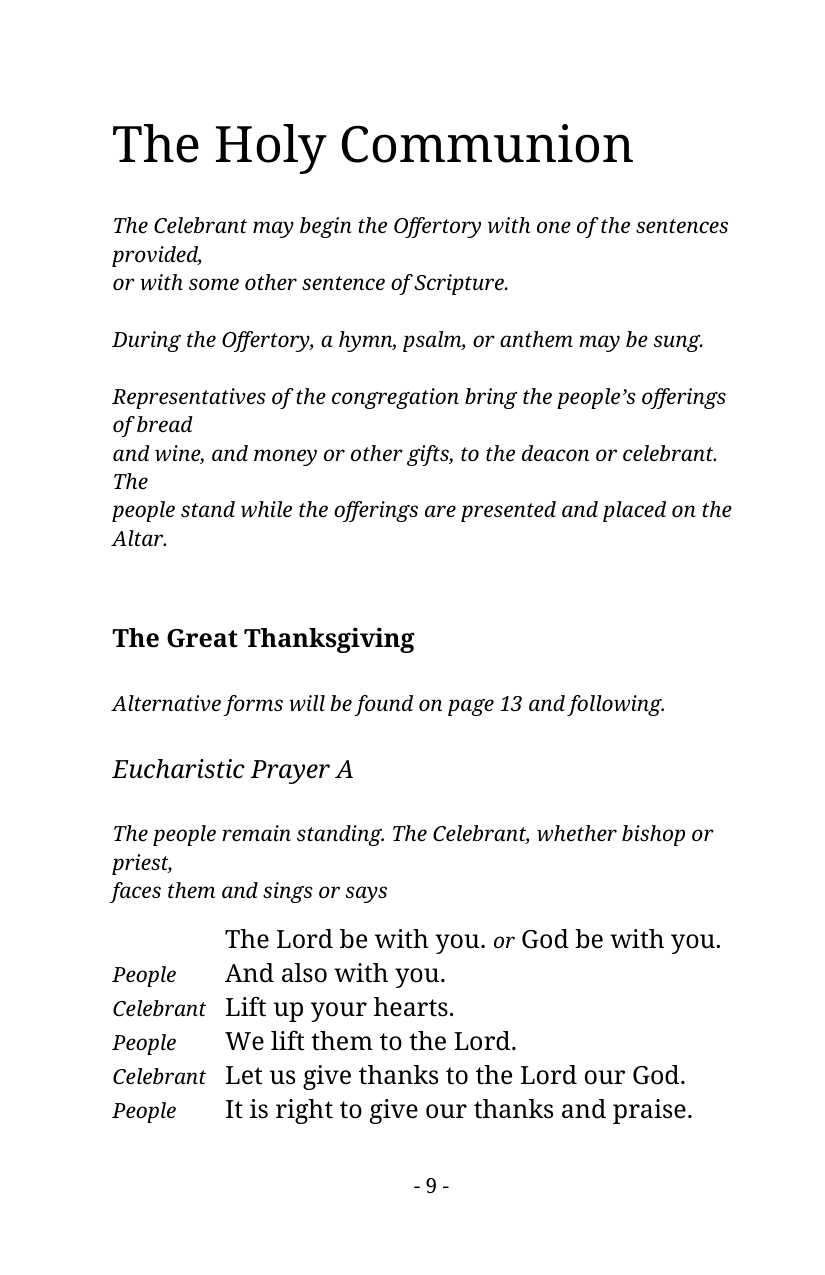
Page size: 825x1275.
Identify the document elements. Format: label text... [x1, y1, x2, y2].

text The Lord be with you. or God be with you. [112, 922, 750, 956]
text People And also with you. [112, 956, 750, 990]
text Representatives of the congregation bring the people’s offerings of bread [112, 382, 750, 439]
text The Great Thanksgiving [112, 621, 750, 655]
text During the Offertory, a hymn, psalm, or anthem may be sung. [112, 325, 750, 353]
text The Celebrant may begin the Offertory with one of the sentences provided, [112, 211, 750, 268]
text The Holy Communion [112, 109, 750, 177]
text faces them and sings or says [112, 876, 750, 905]
text People We lift them to the Lord. [112, 1024, 750, 1058]
text or with some other sentence of Scripture. [112, 268, 750, 297]
text Celebrant Let us give thanks to the Lord our God. [112, 1058, 750, 1092]
text Celebrant Lift up your hearts. [112, 990, 750, 1024]
text people stand while the offerings are presented and placed on the Altar. [112, 496, 750, 552]
text and wine, and money or other gifts, to the deacon or celebrant. The [112, 439, 750, 496]
text Alternative forms will be found on page 13 and following. [112, 689, 750, 717]
text Eucharistic Prayer A [112, 751, 750, 785]
text People It is right to give our thanks and praise. [112, 1092, 750, 1126]
text The people remain standing. The Celebrant, whether bishop or priest, [112, 819, 750, 876]
